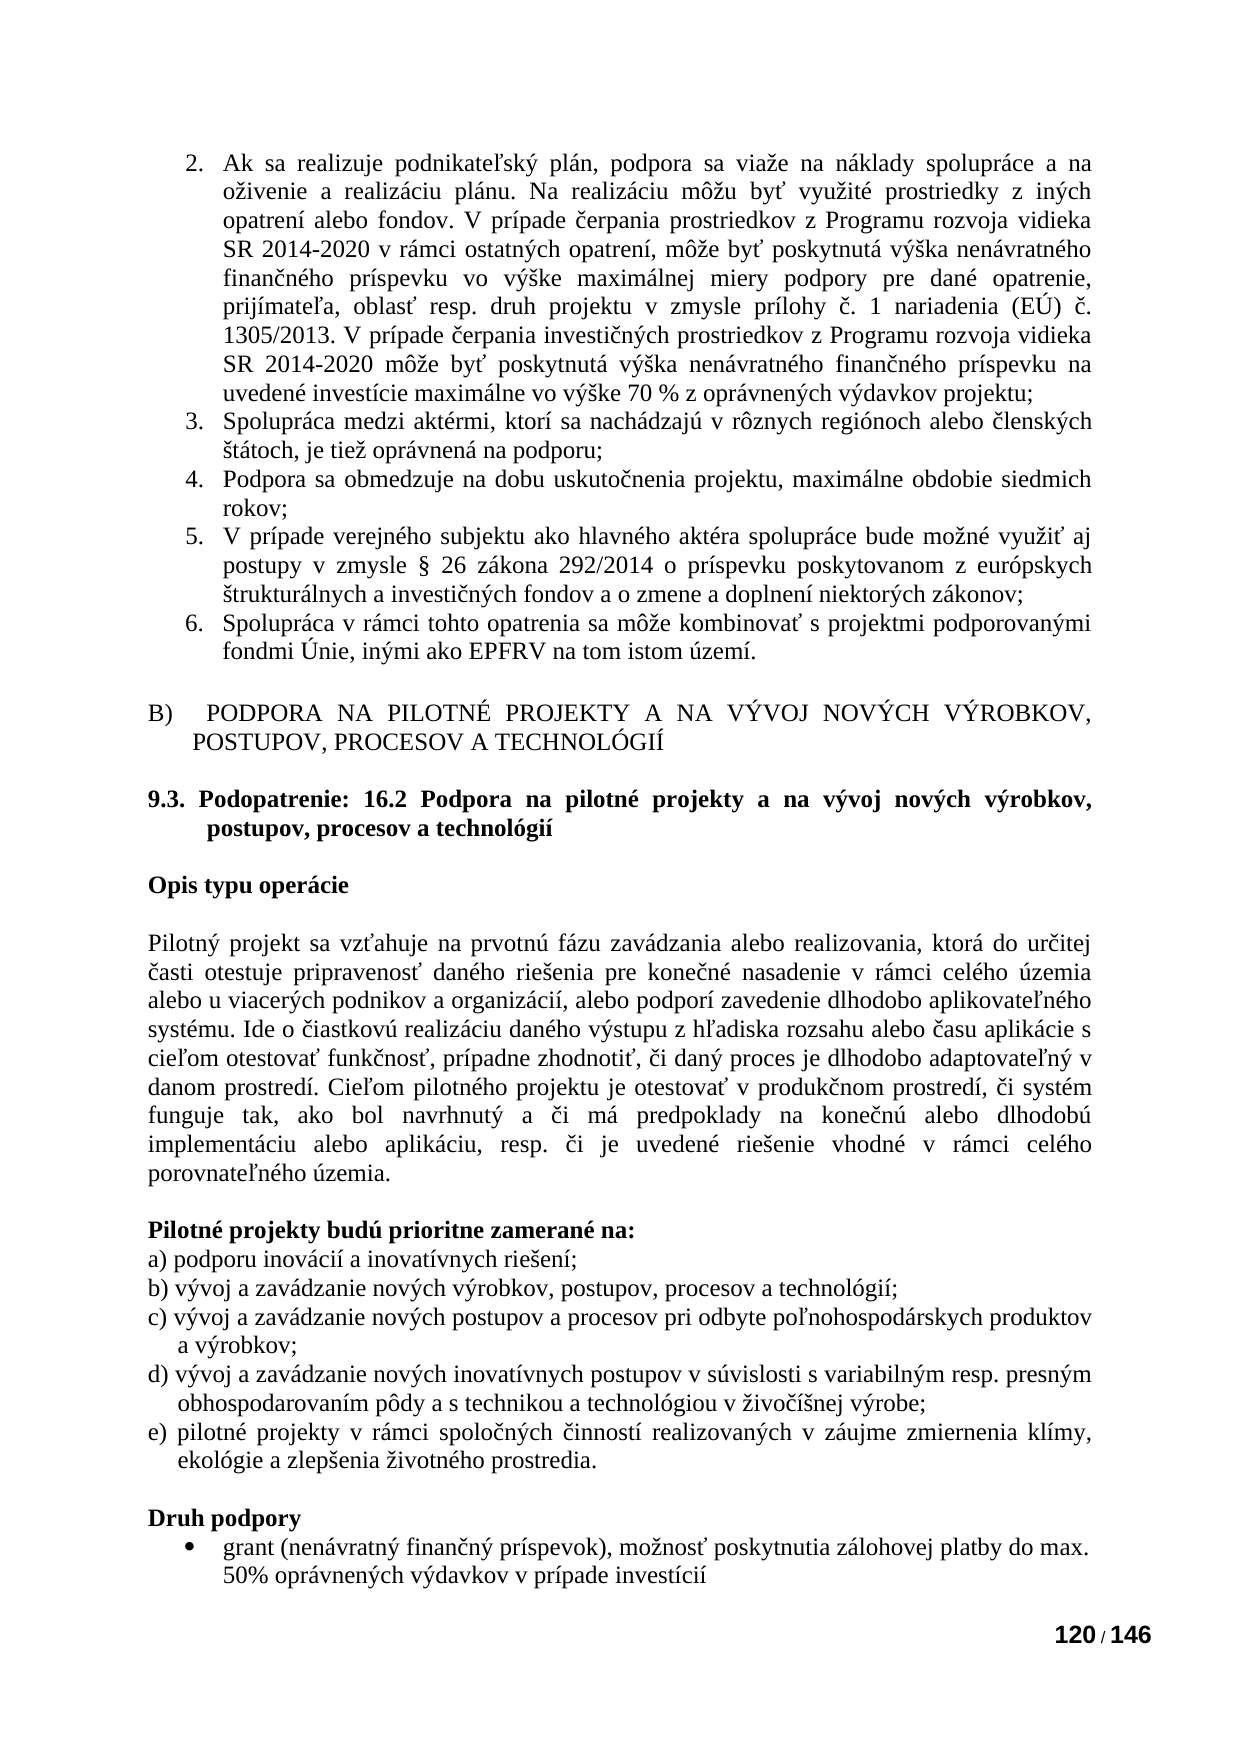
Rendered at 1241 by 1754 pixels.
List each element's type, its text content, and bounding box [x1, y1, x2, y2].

text Pilotné projekty budú prioritne zamerané na: [148, 1216, 1093, 1244]
text d) vývoj a zavádzanie nových inovatívnych postupov v súvislosti s variabilným resp. presným obhospodarovaním pôdy a s technikou a technológiou v živočíšnej výrobe; [148, 1359, 1093, 1417]
text b) vývoj a zavádzanie nových výrobkov, postupov, procesov a technológií; [148, 1273, 1093, 1302]
text Opis typu operácie [148, 871, 1093, 899]
text a) podporu inovácií a inovatívnych riešení; [148, 1244, 1093, 1273]
subtitle Podpora na pilotné projekty a na vývoj nových výrobkov, postupov, procesov a technológií [148, 698, 1093, 756]
text c) vývoj a zavádzanie nových postupov a procesov pri odbyte poľnohospodárskych produktov a výrobkov; [148, 1302, 1093, 1359]
list V prípade verejného subjektu ako hlavného aktéra spolupráce bude možné využiť aj postupy v zmysle § 26 zákona 292/2014 o príspevku poskytovanom z európskych štrukturálnych a investičných fondov a o zmene a doplnení niektorých zákonov; [185, 521, 1093, 608]
list Ak sa realizuje podnikateľský plán, podpora sa viaže na náklady spolupráce a na oživenie a realizáciu plánu. Na realizáciu môžu byť využité prostriedky z iných opatrení alebo fondov. V prípade čerpania prostriedkov z Programu rozvoja vidieka SR 2014-2020 v rámci ostatných opatrení, môže byť poskytnutá výška nenávratného finančného príspevku vo výške maximálnej miery podpory pre dané opatrenie, prijímateľa, oblasť resp. druh projektu v zmysle prílohy č. 1 nariadenia (EÚ) č. 1305/2013. V prípade čerpania investičných prostriedkov z Programu rozvoja vidieka SR 2014-2020 môže byť poskytnutá výška nenávratného finančného príspevku na uvedené investície maximálne vo výške 70 % z oprávnených výdavkov projektu; [185, 148, 1093, 406]
list Spolupráca v rámci tohto opatrenia sa môže kombinovať s projektmi podporovanými fondmi Únie, inými ako EPFRV na tom istom území. [185, 608, 1093, 665]
list grant (nenávratný finančný príspevok), možnosť poskytnutia zálohovej platby do max. 50% oprávnených výdavkov v prípade investícií [185, 1532, 1093, 1589]
list Podpora sa obmedzuje na dobu uskutočnenia projektu, maximálne obdobie siedmich rokov; [185, 464, 1093, 521]
text e) pilotné projekty v rámci spoločných činností realizovaných v záujme zmiernenia klímy, ekológie a zlepšenia životného prostredia. [148, 1417, 1093, 1474]
text Druh podpory [148, 1503, 1093, 1532]
list Spolupráca medzi aktérmi, ktorí sa nachádzajú v rôznych regiónoch alebo členských štátoch, je tiež oprávnená na podporu; [185, 406, 1093, 464]
text Pilotný projekt sa vzťahuje na prvotnú fázu zavádzania alebo realizovania, ktorá do určitej časti otestuje pripravenosť daného riešenia pre konečné nasadenie v rámci celého územia alebo u viacerých podnikov a organizácií, alebo podporí zavedenie dlhodobo aplikovateľného systému. Ide o čiastkovú realizáciu daného výstupu z hľadiska rozsahu alebo času aplikácie s cieľom otestovať funkčnosť, prípadne zhodnotiť, či daný proces je dlhodobo adaptovateľný v danom prostredí. Cieľom pilotného projektu je otestovať v produkčnom prostredí, či systém funguje tak, ako bol navrhnutý a či má predpoklady na konečnú alebo dlhodobú implementáciu alebo aplikáciu, resp. či je uvedené riešenie vhodné v rámci celého porovnateľného územia. [148, 928, 1093, 1187]
subtitle 9.3. Podopatrenie: 16.2 Podpora na pilotné projekty a na vývoj nových výrobkov, postupov, procesov a technológií [148, 784, 1093, 842]
